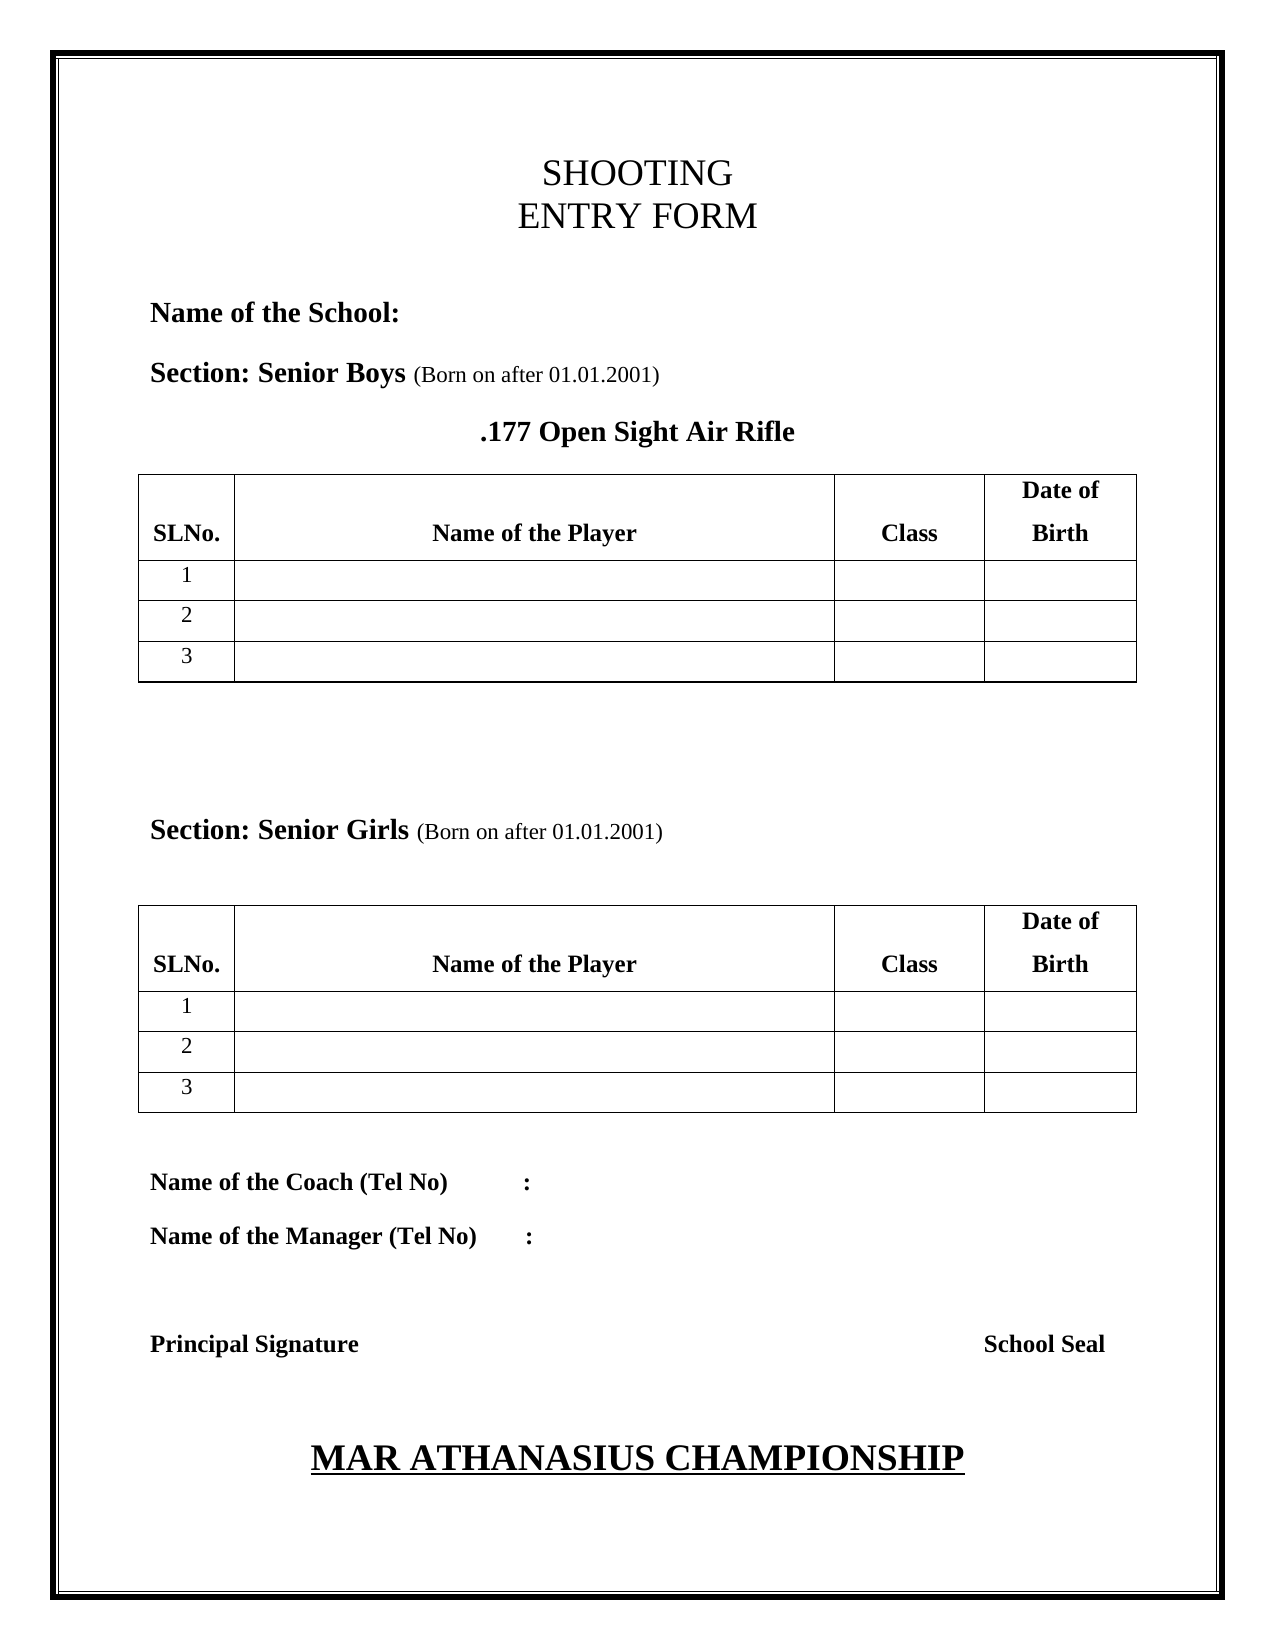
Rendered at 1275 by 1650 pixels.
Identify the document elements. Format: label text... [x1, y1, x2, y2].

table_cell 3 [139, 1073, 234, 1112]
table_cell 1 [139, 992, 234, 1031]
table_cell [835, 992, 984, 1031]
table_header Name of the Player [235, 475, 834, 560]
table_cell [985, 642, 1136, 681]
text Principal Signature School Seal [150, 1329, 1125, 1357]
text Section: Senior Boys (Born on after 01.01.2001) [150, 355, 1125, 388]
table_cell [985, 601, 1136, 641]
table_cell 3 [139, 642, 234, 681]
table_cell [235, 992, 834, 1031]
table_cell [235, 1073, 834, 1112]
table_header Date of Birth [985, 475, 1136, 560]
table_cell [985, 1073, 1136, 1112]
table_cell [985, 561, 1136, 600]
table_cell 2 [139, 601, 234, 641]
table_header SLNo. [139, 906, 234, 991]
table_header Date of Birth [985, 906, 1136, 991]
table_cell [235, 601, 834, 641]
table_cell [235, 642, 834, 681]
table_cell [835, 1032, 984, 1072]
table_cell [985, 992, 1136, 1031]
table_cell [835, 642, 984, 681]
text Name of the Coach (Tel No) : [150, 1167, 1125, 1196]
text MAR ATHANASIUS CHAMPIONSHIP [150, 1435, 1125, 1478]
text Name of the School: [150, 296, 1125, 329]
table_cell [235, 1032, 834, 1072]
table_header Class [835, 906, 984, 991]
text Section: Senior Girls (Born on after 01.01.2001) [150, 812, 1125, 845]
table_cell [835, 561, 984, 600]
text ENTRY FORM [150, 193, 1125, 236]
table_header Class [835, 475, 984, 560]
text .177 Open Sight Air Rifle [150, 414, 1125, 448]
table_cell 1 [139, 561, 234, 600]
table_cell [985, 1032, 1136, 1072]
table_header SLNo. [139, 475, 234, 560]
table_cell 2 [139, 1032, 234, 1072]
table_cell [235, 561, 834, 600]
text SHOOTING [150, 150, 1125, 193]
table_header Name of the Player [235, 906, 834, 991]
text Name of the Manager (Tel No) : [150, 1221, 1125, 1250]
table_cell [835, 1073, 984, 1112]
table_cell [835, 601, 984, 641]
